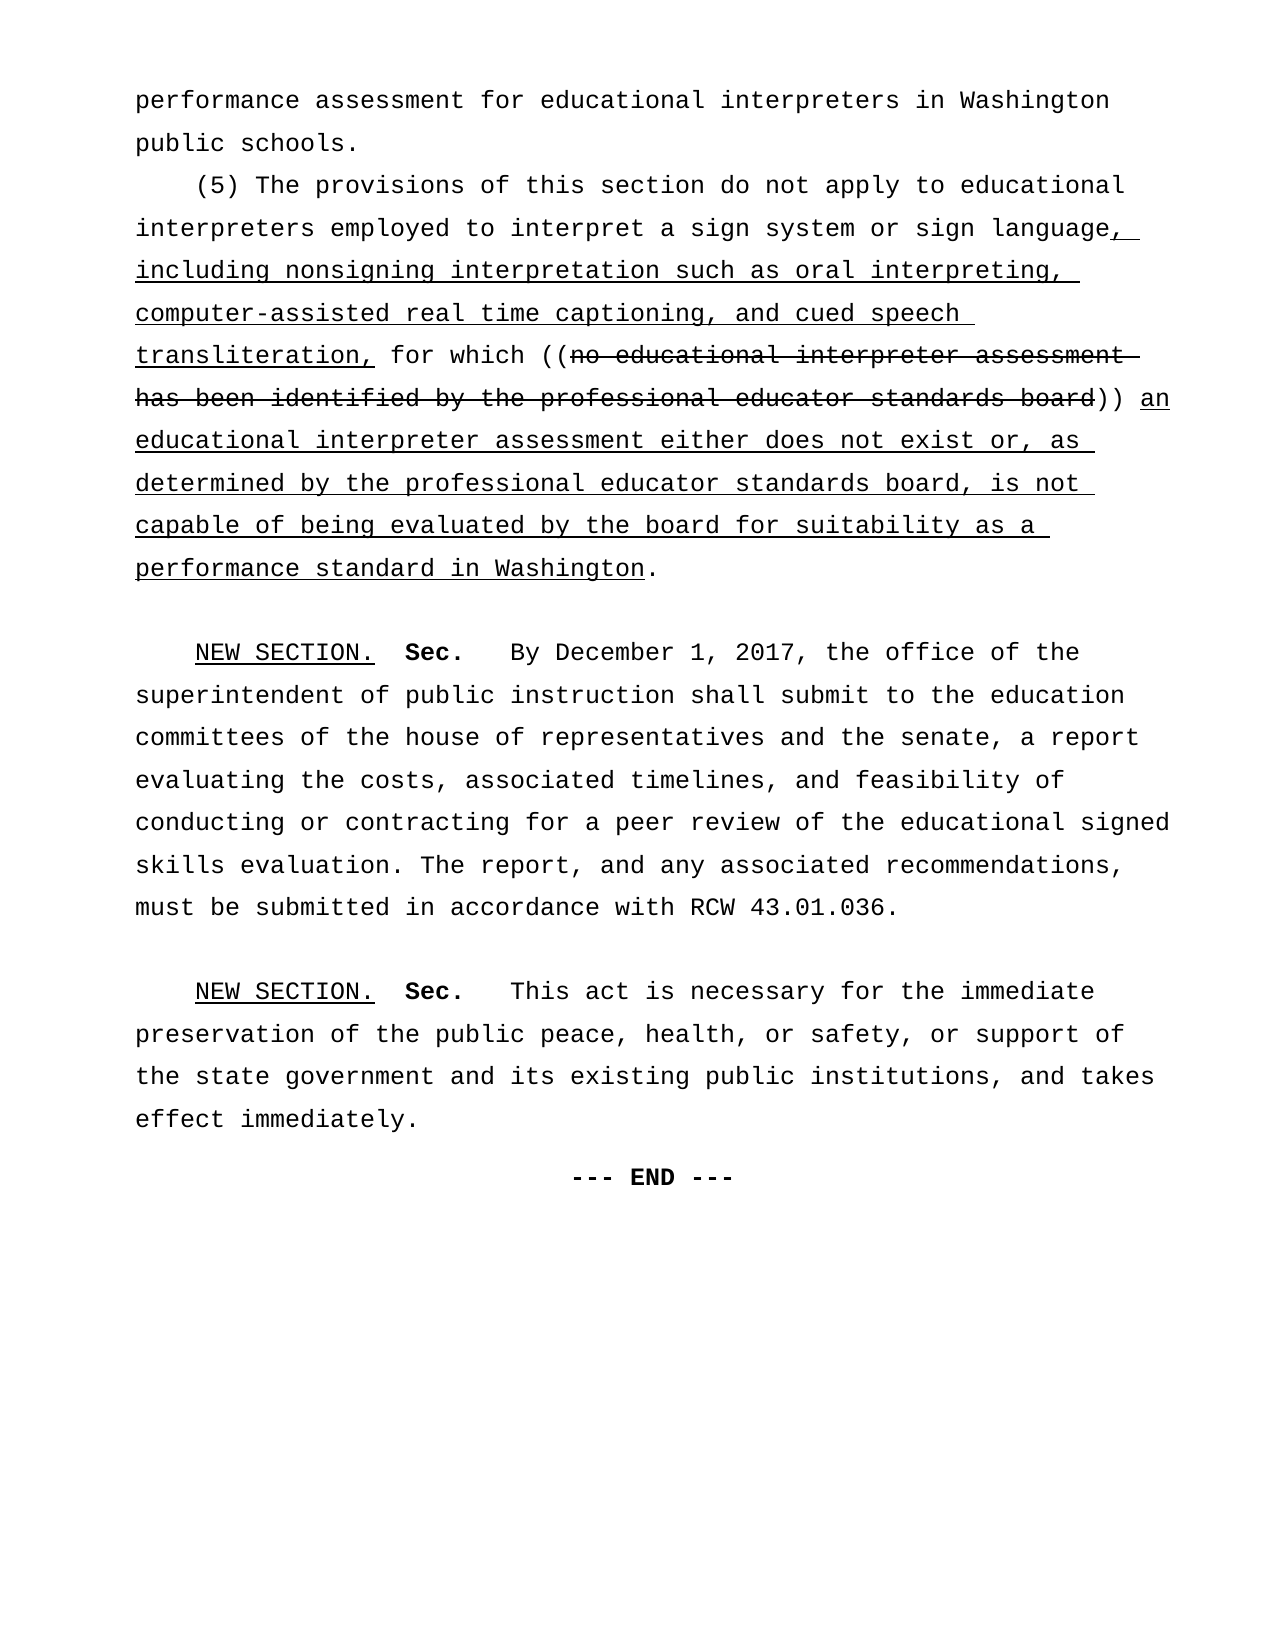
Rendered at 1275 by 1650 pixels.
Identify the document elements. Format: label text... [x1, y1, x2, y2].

text NEW SECTION. Sec. This act is necessary for the immediate preservation of the public peace, health, or safety, or support of the state government and its existing public institutions, and takes effect immediately. [135, 966, 1170, 1136]
text (5) The provisions of this section do not apply to educational interpreters employed to interpret a sign system or sign language, including nonsigning interpretation such as oral interpreting, computer-assisted real time captioning, and cued speech transliteration, for which ((no educational interpreter assessment has been identified by the professional educator standards board)) an educational interpreter assessment either does not exist or, as determined by the professional educator standards board, is not capable of being evaluated by the board for suitability as a performance standard in Washington. [135, 160, 1170, 585]
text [135, 75, 1170, 160]
text NEW SECTION. Sec. By December 1, 2017, the office of the superintendent of public instruction shall submit to the education committees of the house of representatives and the senate, a report evaluating the costs, associated timelines, and feasibility of conducting or contracting for a peer review of the educational signed skills evaluation. The report, and any associated recommendations, must be submitted in accordance with RCW 43.01.036. [135, 627, 1170, 924]
text --- END --- [135, 1164, 1170, 1192]
